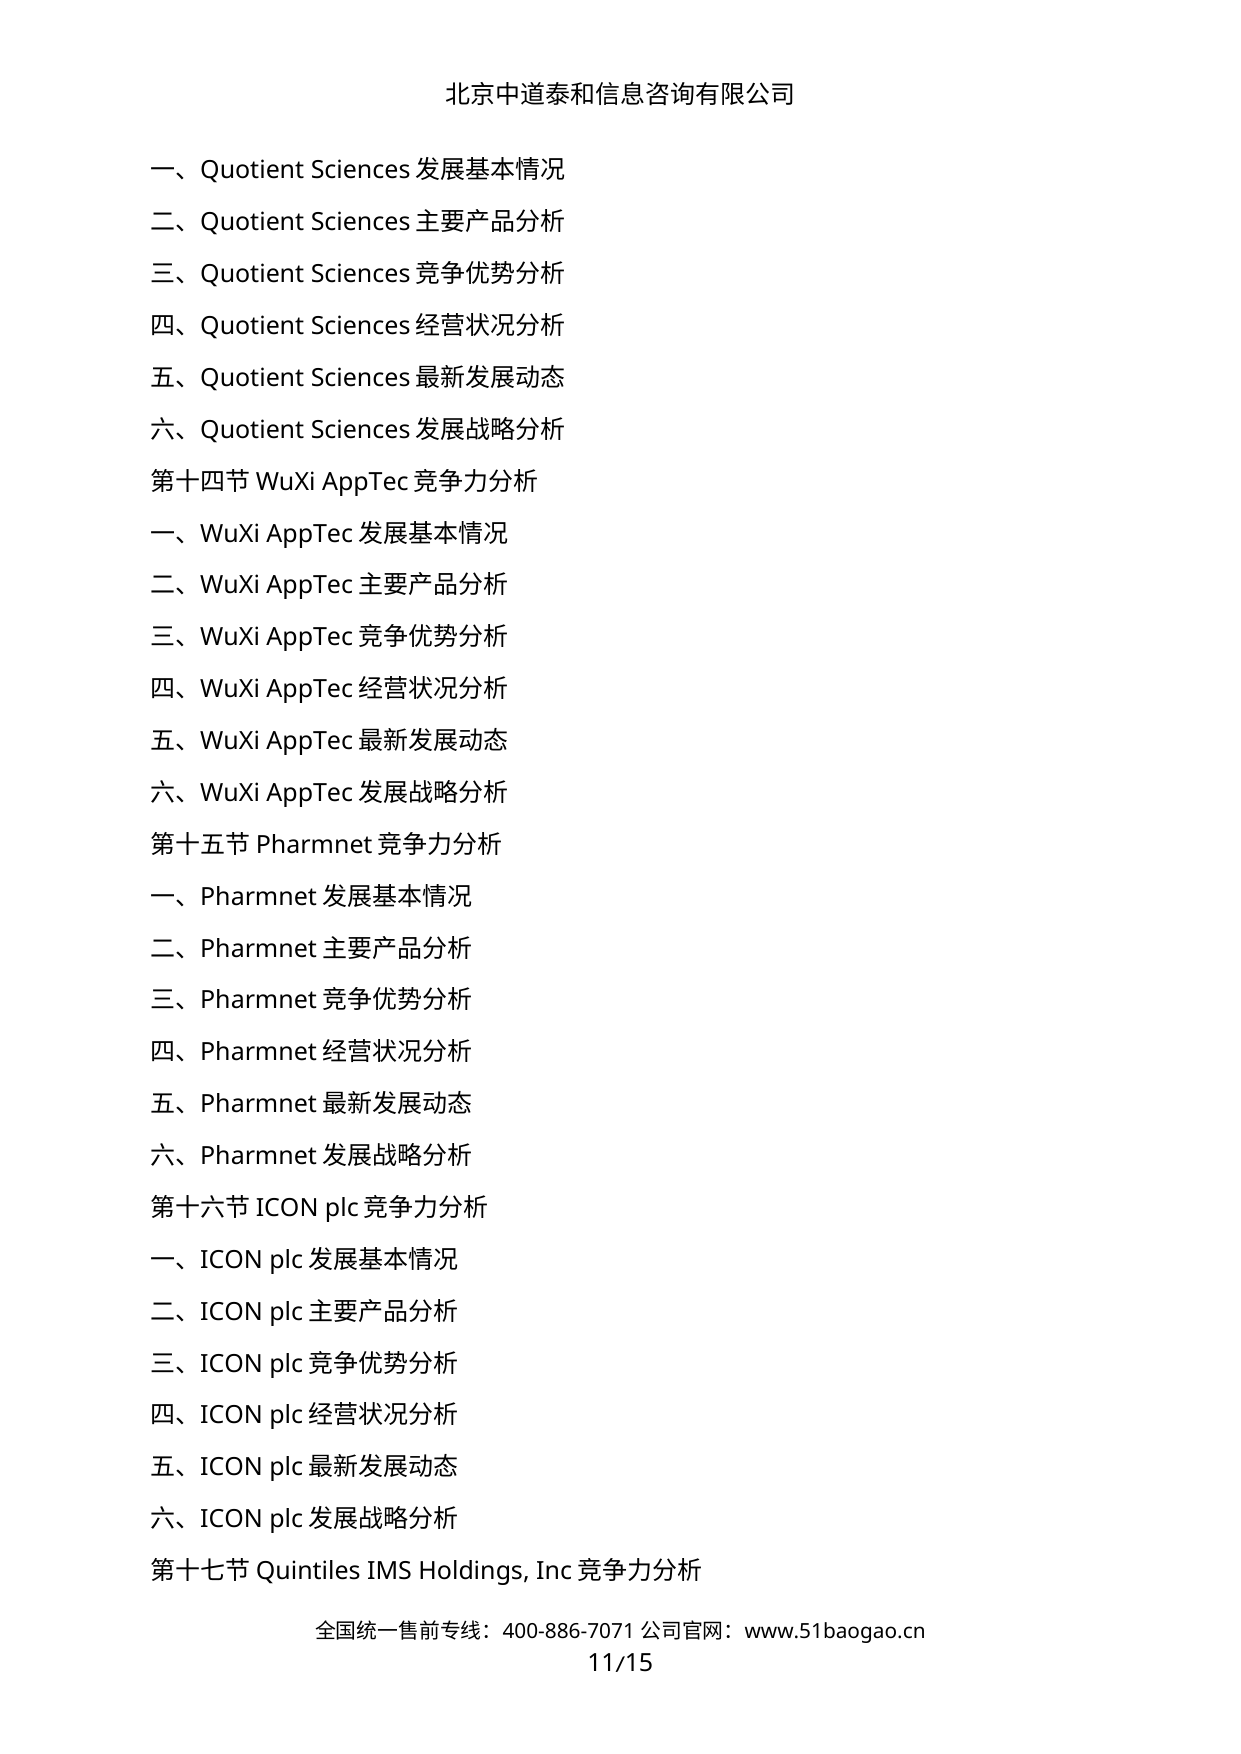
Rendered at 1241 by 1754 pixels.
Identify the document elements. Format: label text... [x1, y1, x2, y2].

text 四、WuXi AppTec经营状况分析 [150, 669, 1090, 705]
text 五、Quotient Sciences最新发展动态 [150, 357, 1090, 394]
text 三、WuXi AppTec竞争优势分析 [150, 617, 1090, 653]
text 第十六节 ICON plc竞争力分析 [150, 1187, 1090, 1224]
text 六、Quotient Sciences发展战略分析 [150, 409, 1090, 446]
text 六、ICON plc发展战略分析 [150, 1499, 1090, 1535]
text 四、Quotient Sciences经营状况分析 [150, 306, 1090, 342]
text 一、ICON plc发展基本情况 [150, 1239, 1090, 1276]
text 二、Pharmnet主要产品分析 [150, 928, 1090, 964]
text 六、Pharmnet发展战略分析 [150, 1136, 1090, 1172]
text 五、Pharmnet最新发展动态 [150, 1084, 1090, 1120]
text 六、WuXi AppTec发展战略分析 [150, 772, 1090, 809]
text 一、Quotient Sciences发展基本情况 [150, 150, 1090, 186]
text 四、Pharmnet经营状况分析 [150, 1032, 1090, 1068]
text 二、ICON plc主要产品分析 [150, 1291, 1090, 1327]
text 五、ICON plc最新发展动态 [150, 1447, 1090, 1483]
text 二、WuXi AppTec主要产品分析 [150, 565, 1090, 601]
text 五、WuXi AppTec最新发展动态 [150, 721, 1090, 757]
text 三、Quotient Sciences竞争优势分析 [150, 254, 1090, 290]
text 三、ICON plc竞争优势分析 [150, 1343, 1090, 1379]
text 第十七节 Quintiles IMS Holdings, Inc竞争力分析 [150, 1551, 1090, 1587]
text 一、WuXi AppTec发展基本情况 [150, 513, 1090, 549]
text 第十五节 Pharmnet竞争力分析 [150, 824, 1090, 861]
text 二、Quotient Sciences主要产品分析 [150, 202, 1090, 238]
text 三、Pharmnet竞争优势分析 [150, 980, 1090, 1016]
text 第十四节 WuXi AppTec竞争力分析 [150, 461, 1090, 497]
text 四、ICON plc经营状况分析 [150, 1395, 1090, 1431]
text 一、Pharmnet发展基本情况 [150, 876, 1090, 912]
